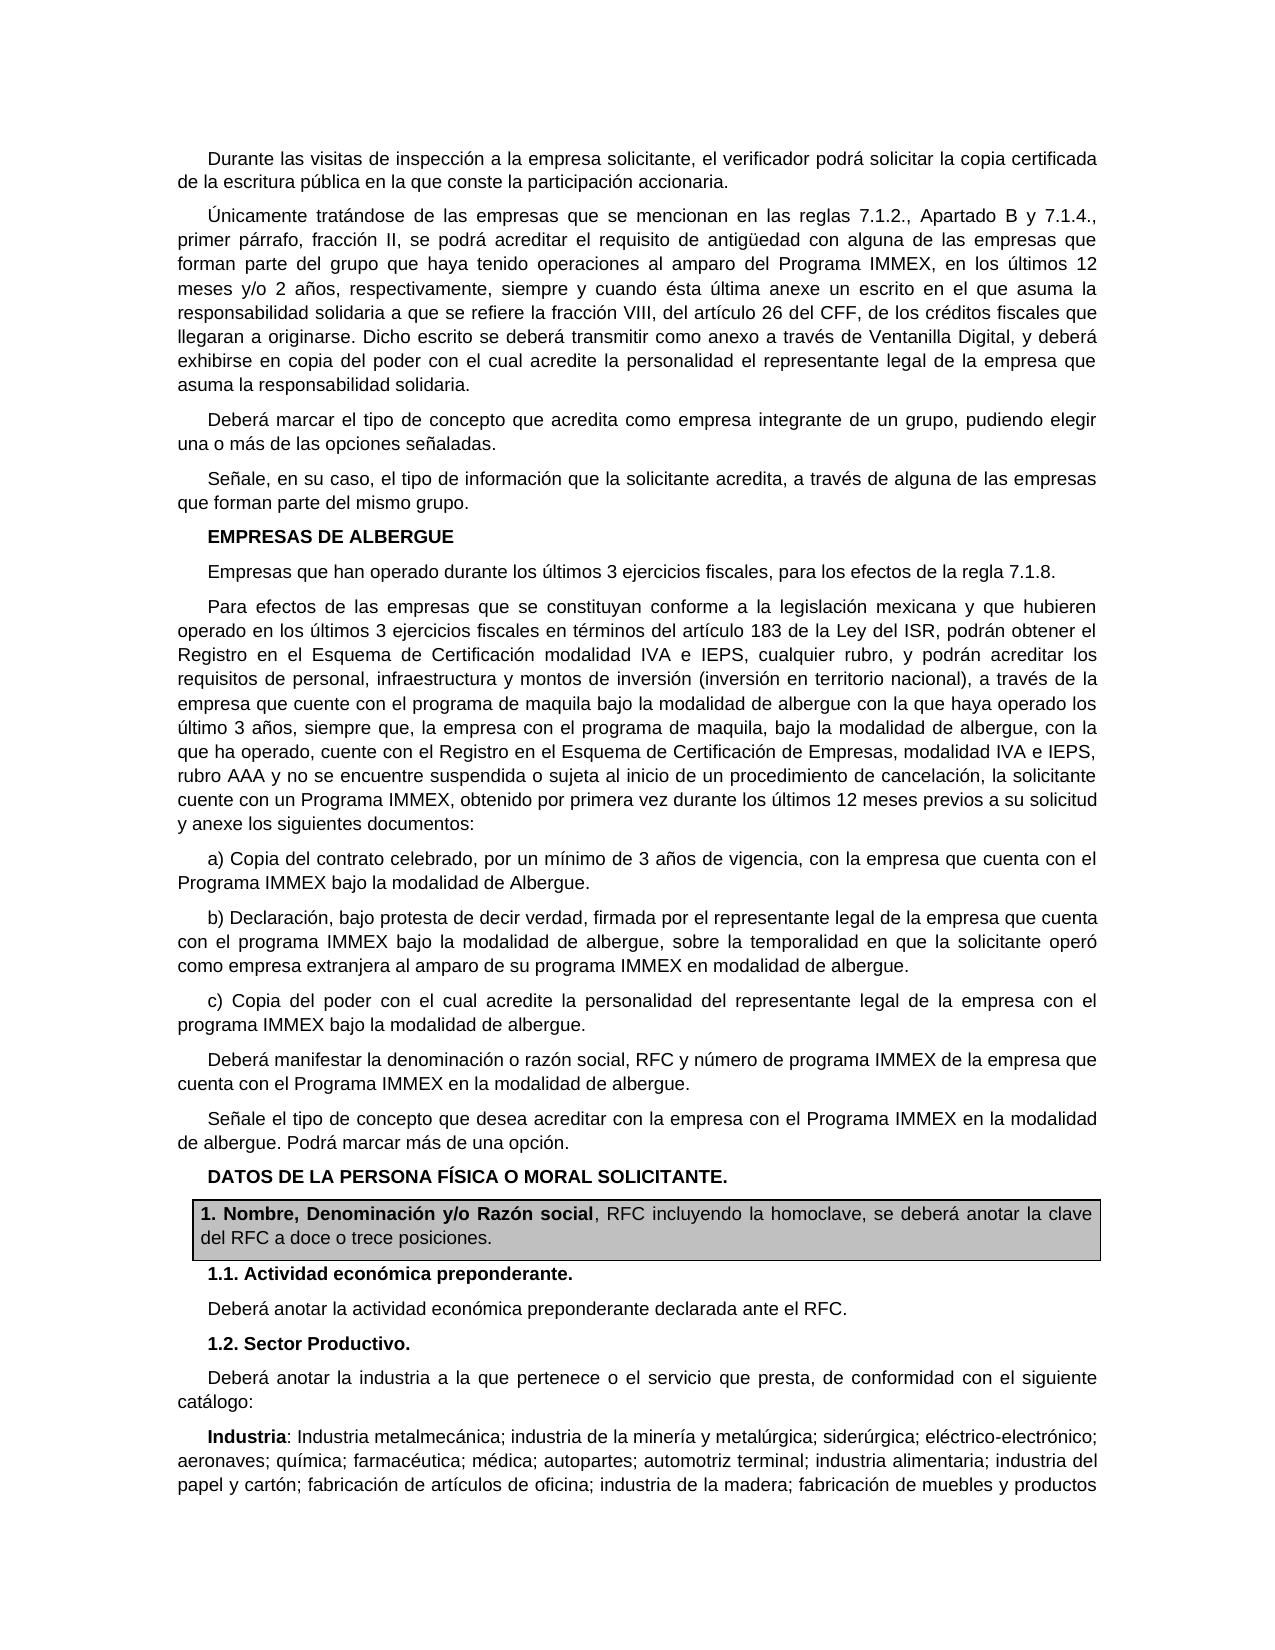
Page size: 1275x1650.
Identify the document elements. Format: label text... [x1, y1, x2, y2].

text b) Declaración, bajo protesta de decir verdad, firmada por el representante legal de la empresa que cuenta con el programa IMMEX bajo la modalidad de albergue, sobre la temporalidad en que la solicitante operó como empresa extranjera al amparo de su programa IMMEX en modalidad de albergue. [177, 905, 1098, 978]
text Empresas que han operado durante los últimos 3 ejercicios fiscales, para los efectos de la regla 7.1.8. [177, 559, 1098, 583]
text 1.2. Sector Productivo. [177, 1331, 1098, 1355]
text a) Copia del contrato celebrado, por un mínimo de 3 años de vigencia, con la empresa que cuenta con el Programa IMMEX bajo la modalidad de Albergue. [177, 846, 1098, 894]
text Señale, en su caso, el tipo de información que la solicitante acredita, a través de alguna de las empresas que forman parte del mismo grupo. [177, 466, 1098, 514]
text Durante las visitas de inspección a la empresa solicitante, el verificador podrá solicitar la copia certificada de la escritura pública en la que conste la participación accionaria. [177, 148, 1098, 193]
text Únicamente tratándose de las empresas que se mencionan en las reglas 7.1.2., Apartado B y 7.1.4., primer párrafo, fracción II, se podrá acreditar el requisito de antigüedad con alguna de las empresas que forman parte del grupo que haya tenido operaciones al amparo del Programa IMMEX, en los últimos 12 meses y/o 2 años, respectivamente, siempre y cuando ésta última anexe un escrito en el que asuma la responsabilidad solidaria a que se refiere la fracción VIII, del artículo 26 del CFF, de los créditos fiscales que llegaran a originarse. Dicho escrito se deberá transmitir como anexo a través de Ventanilla Digital, y deberá exhibirse en copia del poder con el cual acredite la personalidad el representante legal de la empresa que asuma la responsabilidad solidaria. [177, 203, 1098, 396]
text 1.1. Actividad económica preponderante. [177, 1261, 1098, 1286]
text EMPRESAS DE ALBERGUE [177, 525, 1098, 549]
text Deberá anotar la industria a la que pertenece o el servicio que presta, de conformidad con el siguiente catálogo: [177, 1365, 1098, 1414]
text Deberá marcar el tipo de concepto que acredita como empresa integrante de un grupo, pudiendo elegir una o más de las opciones señaladas. [177, 407, 1098, 455]
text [177, 1424, 1098, 1497]
table_header 1. Nombre, Denominación y/o Razón social, RFC incluyendo la homoclave, se deberá anotar la clave del RFC a doce o trece posiciones. [194, 1201, 1100, 1260]
text DATOS DE LA PERSONA FÍSICA O MORAL SOLICITANTE. [177, 1165, 1098, 1189]
text Deberá anotar la actividad económica preponderante declarada ante el RFC. [177, 1296, 1098, 1320]
text Para efectos de las empresas que se constituyan conforme a la legislación mexicana y que hubieren operado en los últimos 3 ejercicios fiscales en términos del artículo 183 de la Ley del ISR, podrán obtener el Registro en el Esquema de Certificación modalidad IVA e IEPS, cualquier rubro, y podrán acreditar los requisitos de personal, infraestructura y montos de inversión (inversión en territorio nacional), a través de la empresa que cuente con el programa de maquila bajo la modalidad de albergue con la que haya operado los último 3 años, siempre que, la empresa con el programa de maquila, bajo la modalidad de albergue, con la que ha operado, cuente con el Registro en el Esquema de Certificación de Empresas, modalidad IVA e IEPS, rubro AAA y no se encuentre suspendida o sujeta al inicio de un procedimiento de cancelación, la solicitante cuente con un Programa IMMEX, obtenido por primera vez durante los últimos 12 meses previos a su solicitud y anexe los siguientes documentos: [177, 594, 1098, 836]
text Señale el tipo de concepto que desea acreditar con la empresa con el Programa IMMEX en la modalidad de albergue. Podrá marcar más de una opción. [177, 1106, 1098, 1154]
text Deberá manifestar la denominación o razón social, RFC y número de programa IMMEX de la empresa que cuenta con el Programa IMMEX en la modalidad de albergue. [177, 1047, 1098, 1095]
text c) Copia del poder con el cual acredite la personalidad del representante legal de la empresa con el programa IMMEX bajo la modalidad de albergue. [177, 988, 1098, 1036]
